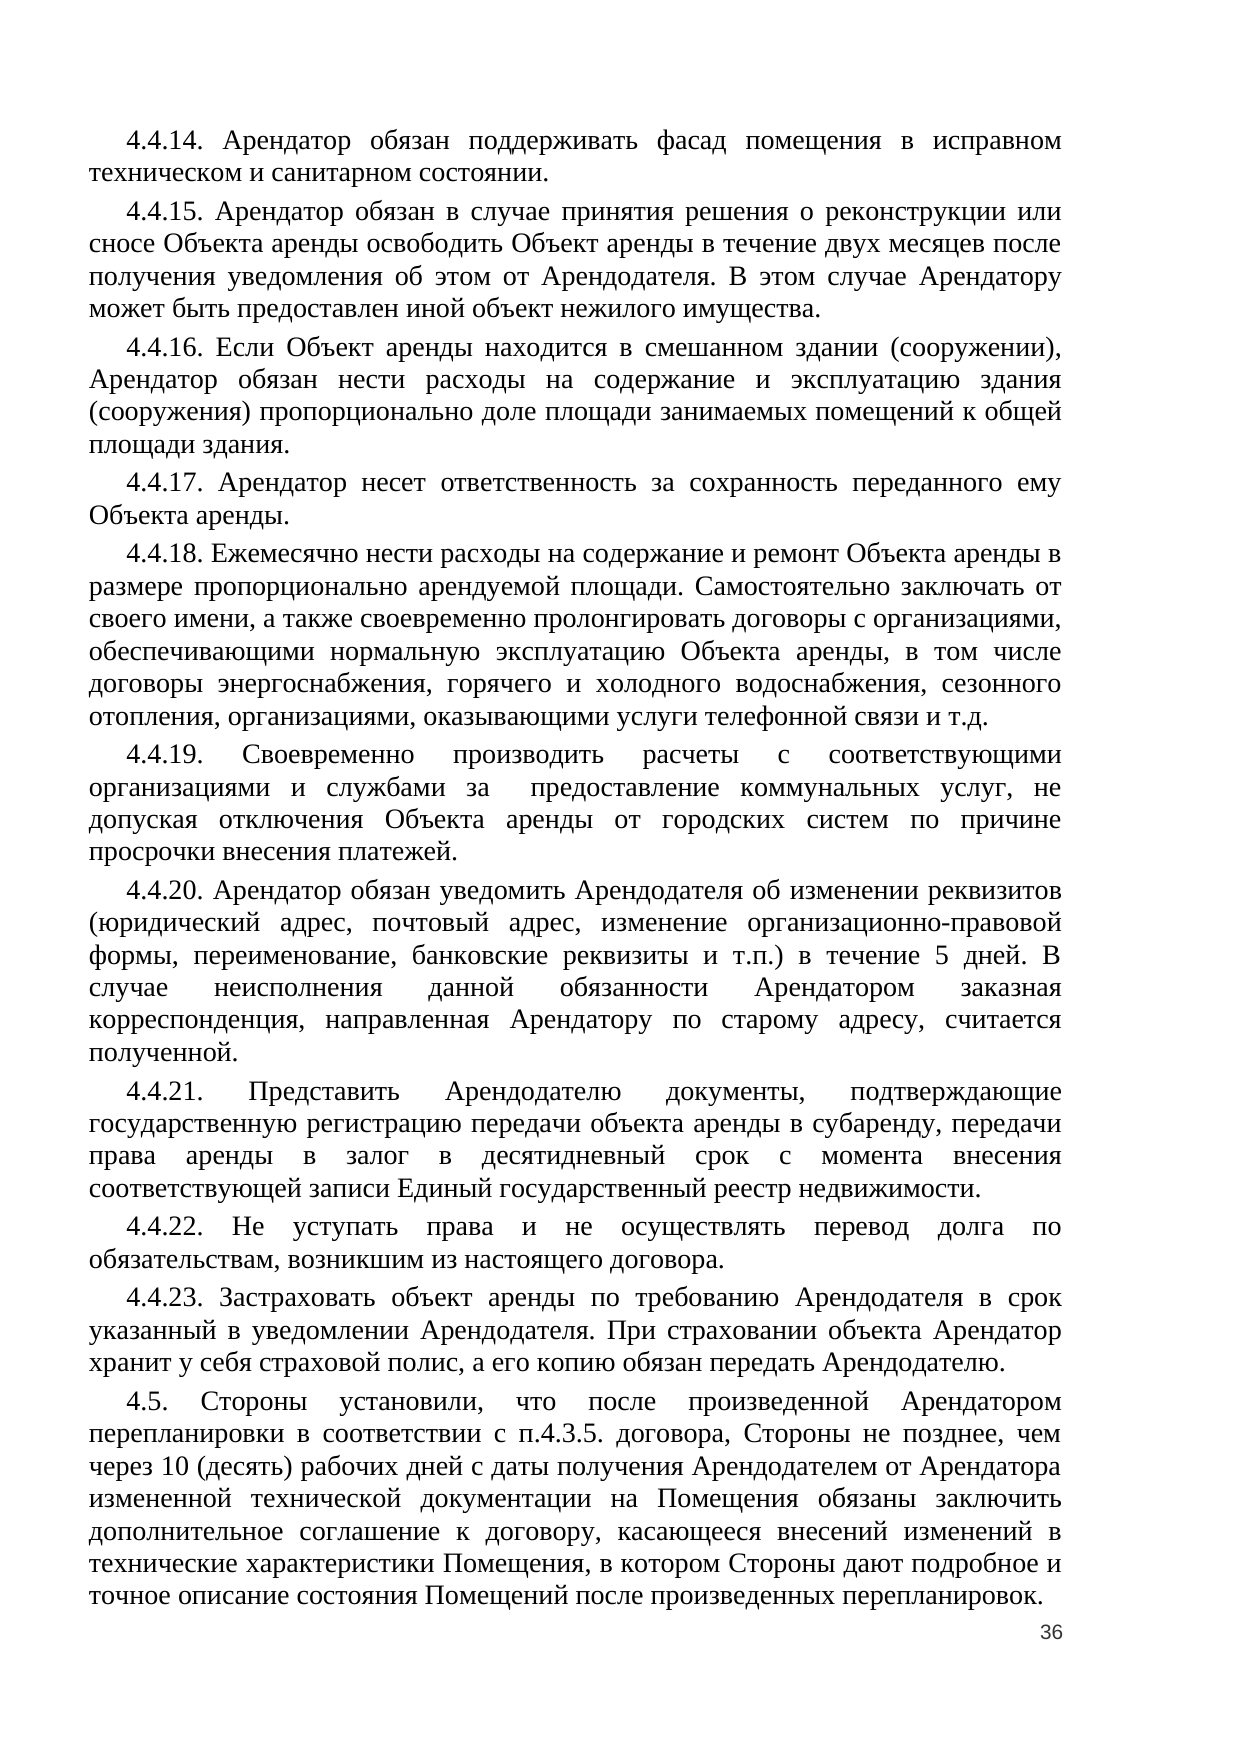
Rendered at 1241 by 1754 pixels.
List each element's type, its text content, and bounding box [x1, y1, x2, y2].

text 4.5. Стороны установили, что после произведенной Арендатором перепланировки в соответствии с п.4.3.5. договора, Стороны не позднее, чем через 10 (десять) рабочих дней с даты получения Арендодателем от Арендатора измененной технической документации на Помещения обязаны заключить дополнительное соглашение к договору, касающееся внесений изменений в технические характеристики Помещения, в котором Стороны дают подробное и точное описание состояния Помещений после произведенных перепланировок. [89, 1384, 1063, 1611]
text 4.4.18. Ежемесячно нести расходы на содержание и ремонт Объекта аренды в размере пропорционально арендуемой площади. Самостоятельно заключать от своего имени, а также своевременно пролонгировать договоры с организациями, обеспечивающими нормальную эксплуатацию Объекта аренды, в том числе договоры энергоснабжения, горячего и холодного водоснабжения, сезонного отопления, организациями, оказывающими услуги телефонной связи и т.д. [89, 537, 1063, 731]
text 4.4.16. Если Объект аренды находится в смешанном здании (сооружении), Арендатор обязан нести расходы на содержание и эксплуатацию здания (сооружения) пропорционально доле площади занимаемых помещений к общей площади здания. [89, 330, 1063, 459]
text 4.4.22. Не уступать права и не осуществлять перевод долга по обязательствам, возникшим из настоящего договора. [89, 1209, 1063, 1274]
text 4.4.23. Застраховать объект аренды по требованию Арендодателя в срок указанный в уведомлении Арендодателя. При страховании объекта Арендатор хранит у себя страховой полис, а его копию обязан передать Арендодателю. [89, 1281, 1063, 1378]
text 4.4.19. Своевременно производить расчеты с соответствующими организациями и службами за предоставление коммунальных услуг, не допуская отключения Объекта аренды от городских систем по причине просрочки внесения платежей. [89, 737, 1063, 867]
text 4.4.17. Арендатор несет ответственность за сохранность переданного ему Объекта аренды. [89, 466, 1063, 530]
text 4.4.14. Арендатор обязан поддерживать фасад помещения в исправном техническом и санитарном состоянии. [89, 123, 1063, 188]
text 4.4.21. Представить Арендодателю документы, подтверждающие государственную регистрацию передачи объекта аренды в субаренду, передачи права аренды в залог в десятидневный срок с момента внесения соответствующей записи Единый государственный реестр недвижимости. [89, 1074, 1063, 1203]
text 4.4.20. Арендатор обязан уведомить Арендодателя об изменении реквизитов (юридический адрес, почтовый адрес, изменение организационно-правовой формы, переименование, банковские реквизиты и т.п.) в течение 5 дней. В случае неисполнения данной обязанности Арендатором заказная корреспонденция, направленная Арендатору по старому адресу, считается полученной. [89, 873, 1063, 1067]
text 4.4.15. Арендатор обязан в случае принятия решения о реконструкции или сносе Объекта аренды освободить Объект аренды в течение двух месяцев после получения уведомления об этом от Арендодателя. В этом случае Арендатору может быть предоставлен иной объект нежилого имущества. [89, 194, 1063, 323]
